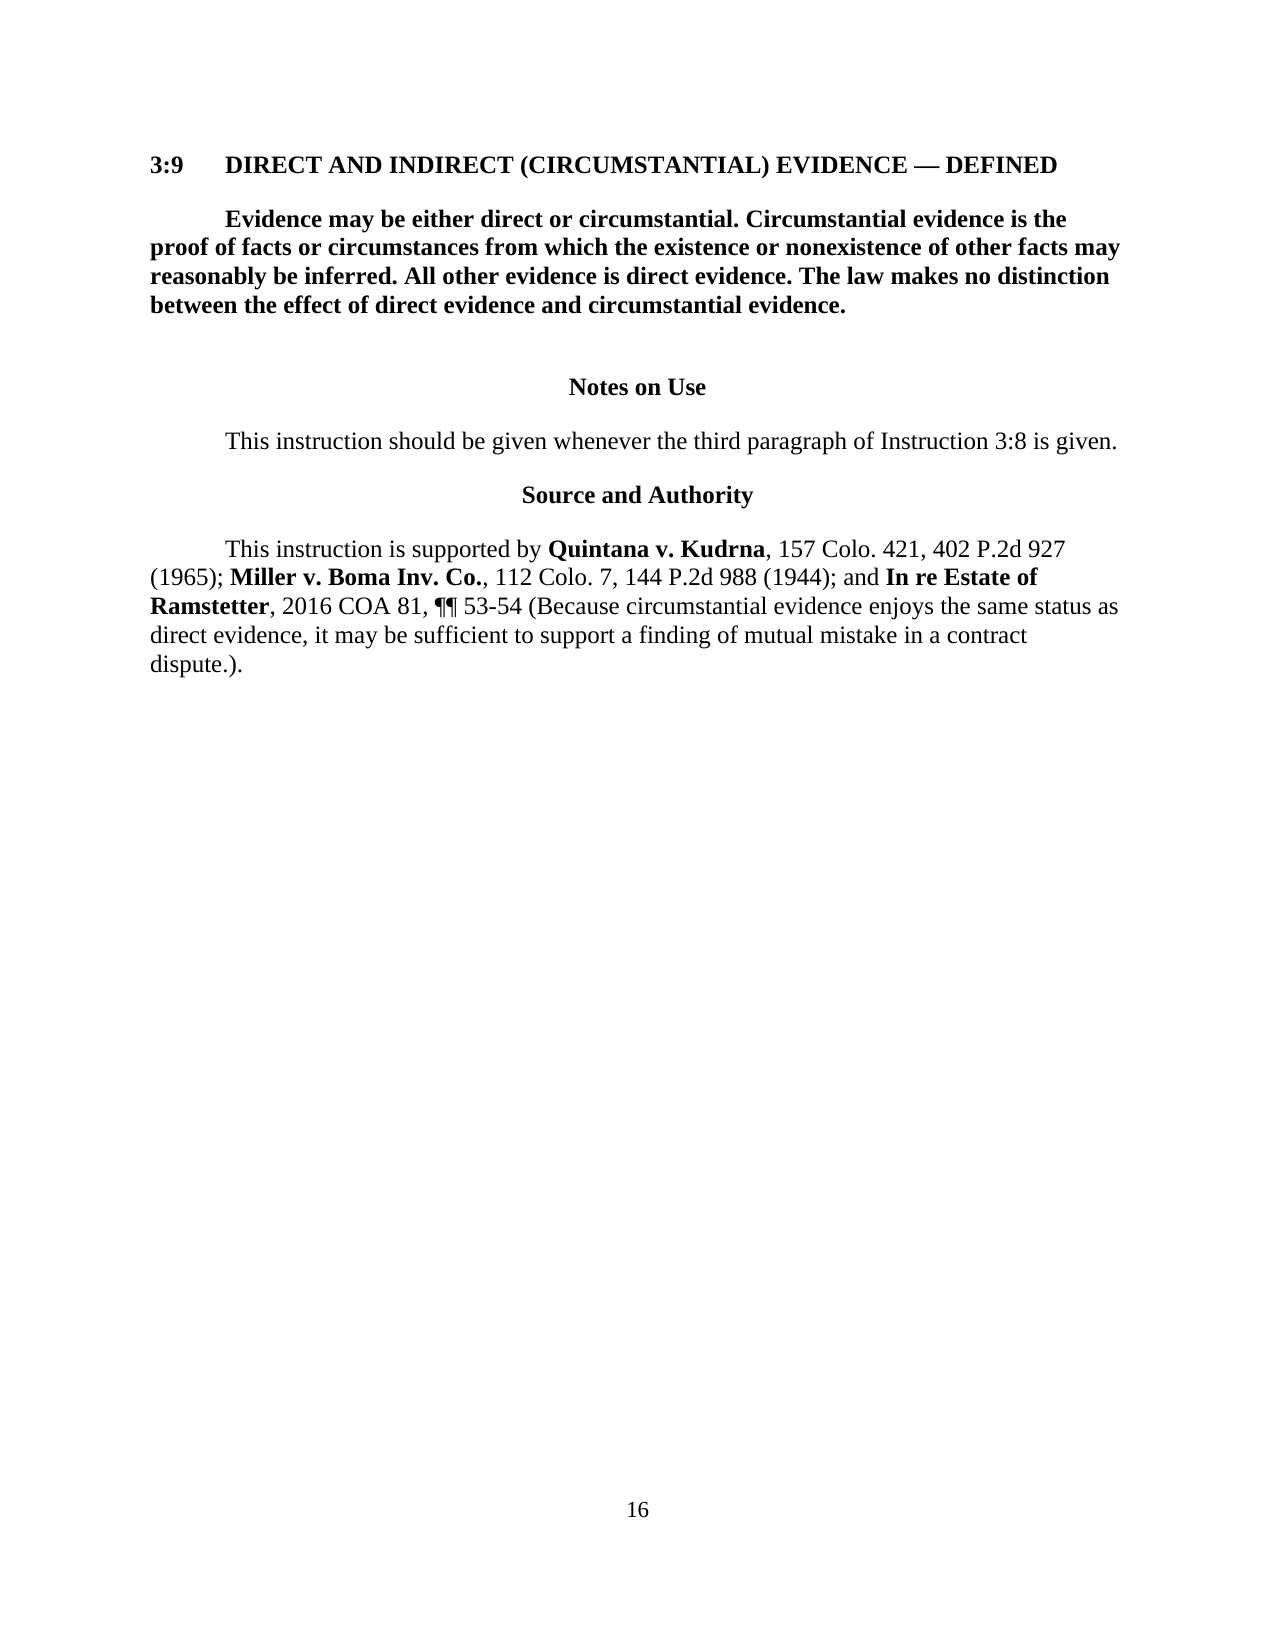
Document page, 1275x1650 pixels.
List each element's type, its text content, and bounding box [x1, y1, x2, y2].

text This instruction should be given whenever the third paragraph of Instruction 3:8 is given. [150, 426, 1125, 455]
text Notes on Use [150, 372, 1125, 401]
text Evidence may be either direct or circumstantial. Circumstantial evidence is the proof of facts or circumstances from which the existence or nonexistence of other facts may reasonably be inferred. All other evidence is direct evidence. The law makes no distinction between the effect of direct evidence and circumstantial evidence. [150, 204, 1125, 319]
text 3:9 DIRECT AND INDIRECT (CIRCUMSTANTIAL) EVIDENCE — DEFINED [150, 150, 1125, 179]
text Source and Authority [150, 480, 1125, 509]
text This instruction is supported by Quintana v. Kudrna, 157 Colo. 421, 402 P.2d 927 (1965); Miller v. Boma Inv. Co., 112 Colo. 7, 144 P.2d 988 (1944); and In re Estate of Ramstetter, 2016 COA 81, ¶¶ 53-54 (Because circumstantial evidence enjoys the same status as direct evidence, it may be sufficient to support a finding of mutual mistake in a contract dispute.). [150, 534, 1125, 677]
